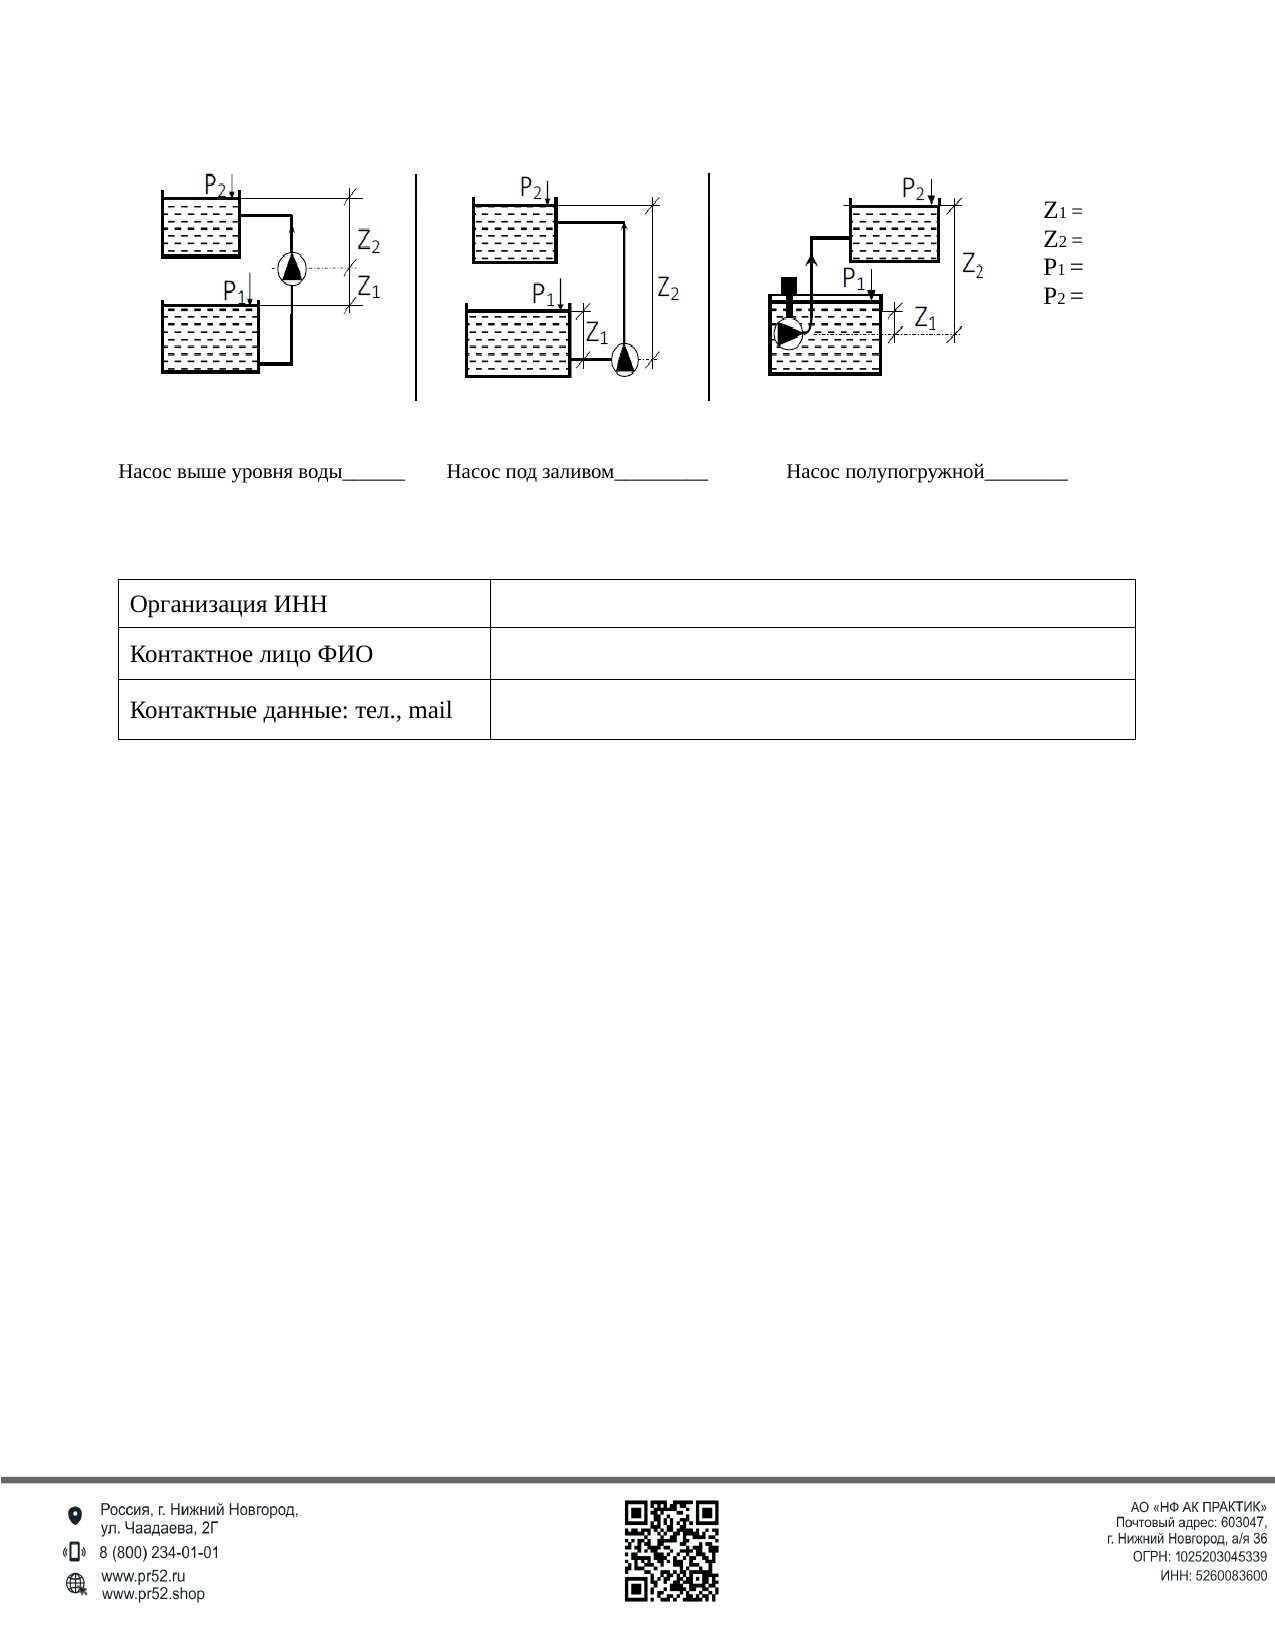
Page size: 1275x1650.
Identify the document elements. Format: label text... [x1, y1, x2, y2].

table_cell [491, 628, 1135, 679]
table_header [491, 580, 1135, 627]
text Z2 = [1025, 224, 1157, 252]
table_header Организация ИНН [119, 580, 490, 627]
text Насос выше уровня воды______ Насос под заливом_________ Насос полупогружной________ [118, 459, 1157, 483]
table_cell Контактное лицо ФИО [119, 628, 490, 679]
text P2 = [1025, 281, 1157, 339]
picture [0, 1476, 1275, 1615]
table_cell [491, 680, 1135, 739]
text Z1 = [1025, 195, 1157, 224]
picture [119, 158, 1025, 401]
text P1 = [1025, 252, 1157, 281]
table_cell Контактные данные: тел., mail [119, 680, 490, 739]
